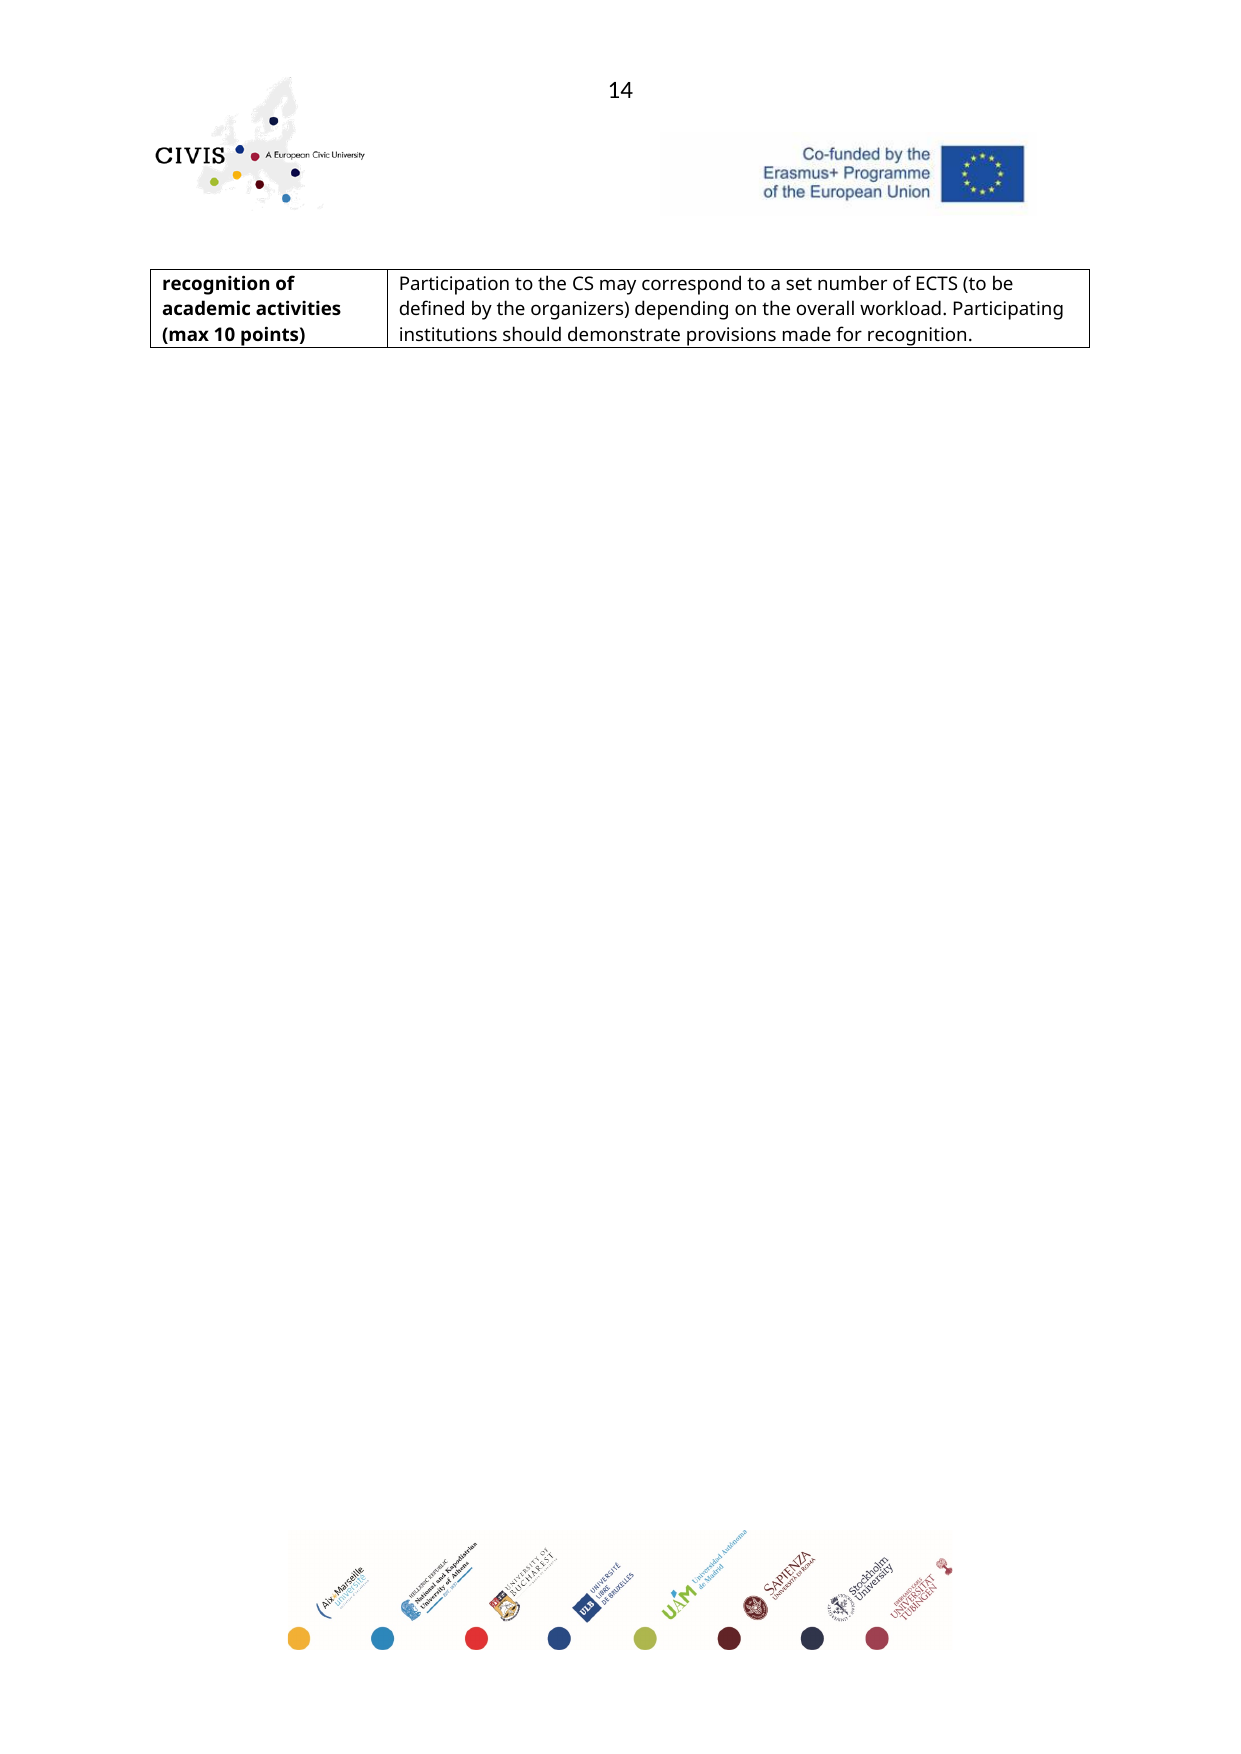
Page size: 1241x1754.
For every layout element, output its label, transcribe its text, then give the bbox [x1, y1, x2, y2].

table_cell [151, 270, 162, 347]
picture [660, 132, 1037, 216]
picture [150, 73, 370, 216]
picture [287, 1530, 953, 1650]
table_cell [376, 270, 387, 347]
